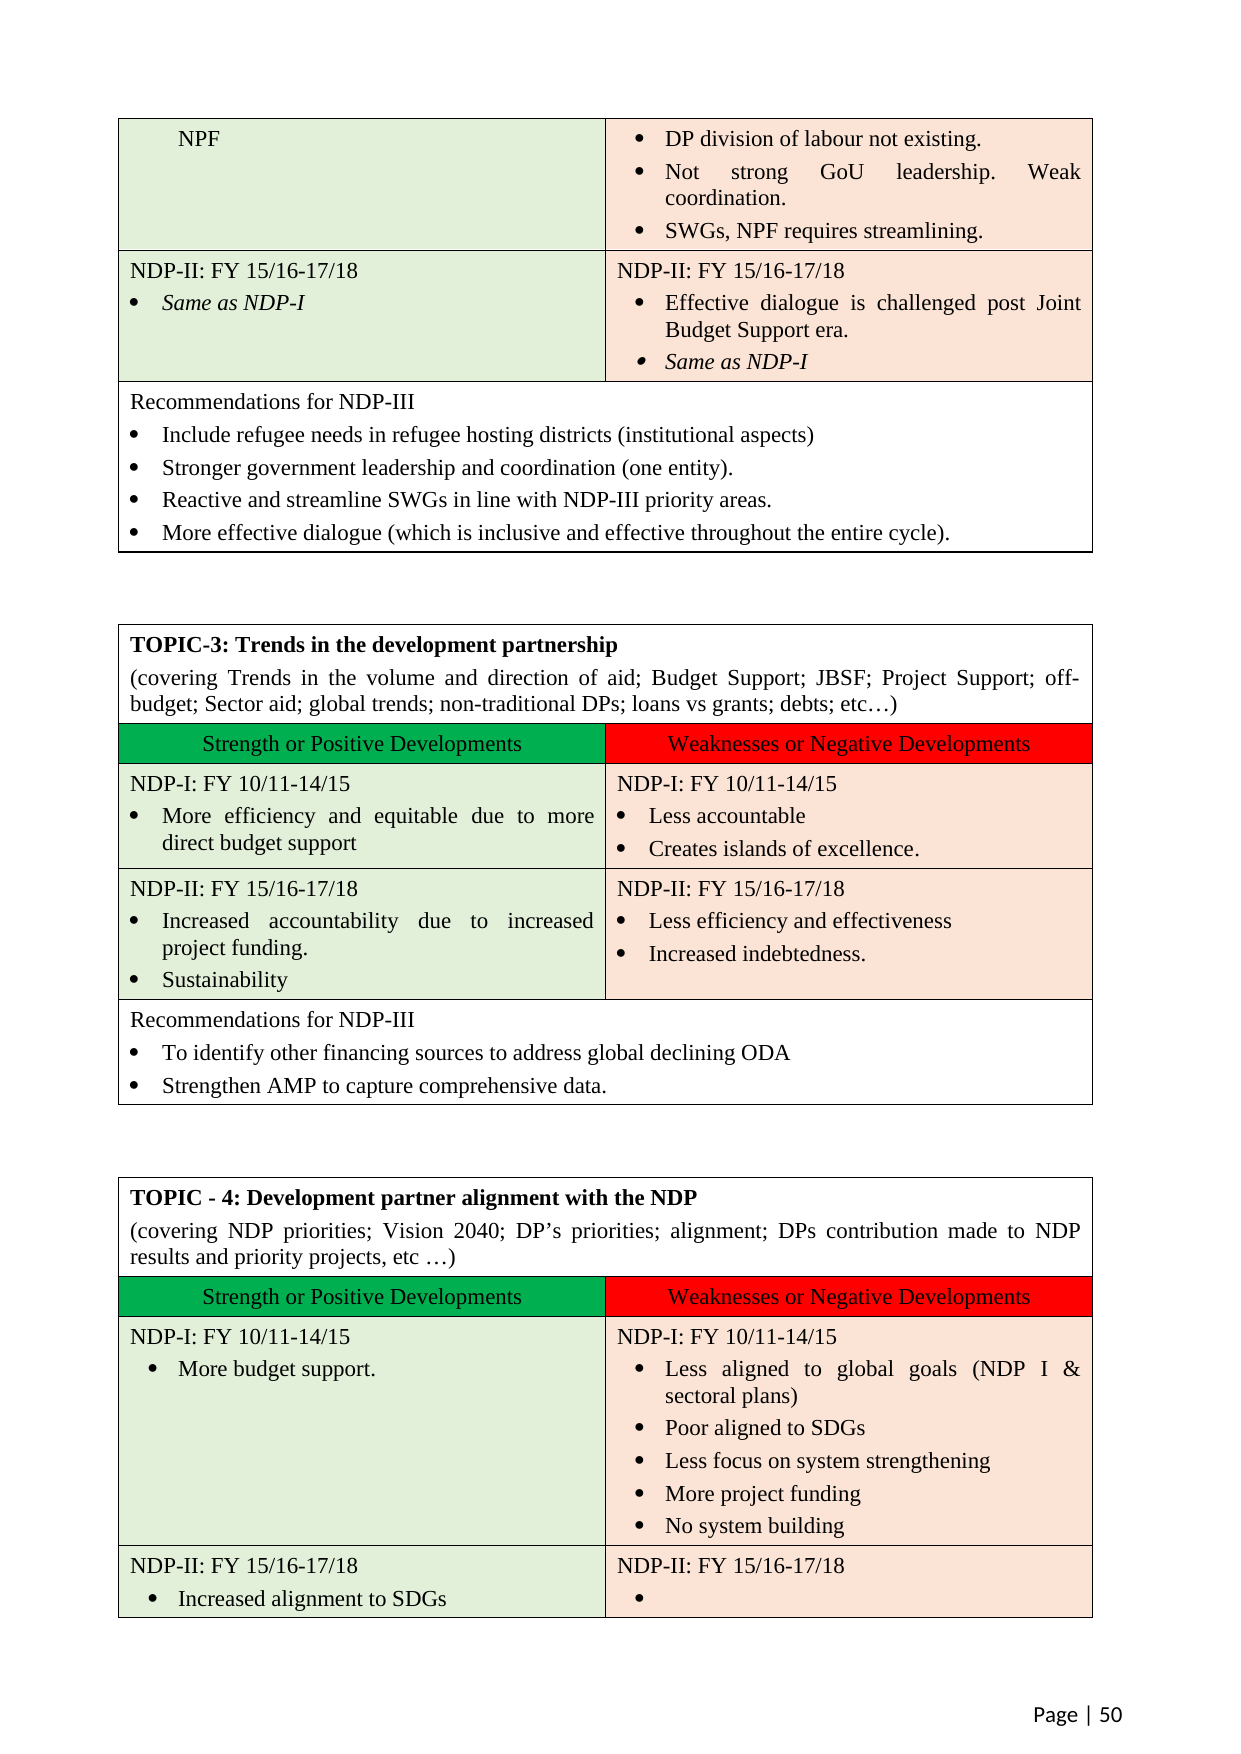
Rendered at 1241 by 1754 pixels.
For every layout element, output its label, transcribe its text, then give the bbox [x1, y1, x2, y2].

table_cell Recommendations for NDP-III Include refugee needs in refugee hosting districts (institutional aspects) Stronger government leadership and coordination (one entity). Reactive and streamline SWGs in line with NDP-III priority areas. More effective dialogue (which is inclusive and effective throughout the entire cycle). [119, 382, 1092, 551]
table_cell NDP-II: FY 15/16-17/18 Same as NDP-I [119, 251, 605, 381]
table_header TOPIC - 4: Development partner alignment with the NDP (covering NDP priorities; Vision 2040; DP’s priorities; alignment; DPs contribution made to NDP results and priority projects, etc …) [119, 1178, 1092, 1276]
table_cell NDP-II: FY 15/16-17/18 Increased alignment to SDGs [119, 1546, 605, 1617]
table_cell NDP-II: FY 15/16-17/18 [606, 1546, 1092, 1617]
table_cell Weaknesses or Negative Developments [606, 1277, 1092, 1316]
table_cell NDP-I: FY 10/11-14/15 More budget support. [119, 1317, 605, 1545]
table_cell NDP-II: FY 15/16-17/18 Increased accountability due to increased project funding. Sustainability [119, 869, 605, 999]
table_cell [606, 119, 1092, 249]
table_cell NDP-I: FY 10/11-14/15 Less accountable Creates islands of excellence. [606, 764, 1092, 868]
table_cell Strength or Positive Developments [119, 724, 605, 763]
table_cell NDP-II: FY 15/16-17/18 Effective dialogue is challenged post Joint Budget Support era. Same as NDP-I [606, 251, 1092, 381]
table_cell NDP-I: FY 10/11-14/15 Less aligned to global goals (NDP I & sectoral plans) Poor aligned to SDGs Less focus on system strengthening More project funding No system building [606, 1317, 1092, 1545]
table_cell Strength or Positive Developments [119, 1277, 605, 1316]
table_cell Recommendations for NDP-III To identify other financing sources to address global declining ODA Strengthen AMP to capture comprehensive data. [119, 1000, 1092, 1104]
table_cell NDP-I: FY 10/11-14/15 More efficiency and equitable due to more direct budget support [119, 764, 605, 868]
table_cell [119, 119, 605, 249]
table_cell Weaknesses or Negative Developments [606, 724, 1092, 763]
table_header TOPIC-3: Trends in the development partnership (covering Trends in the volume and direction of aid; Budget Support; JBSF; Project Support; off-budget; Sector aid; global trends; non-traditional DPs; loans vs grants; debts; etc…) [119, 625, 1092, 723]
table_cell NDP-II: FY 15/16-17/18 Less efficiency and effectiveness Increased indebtedness. [606, 869, 1092, 999]
